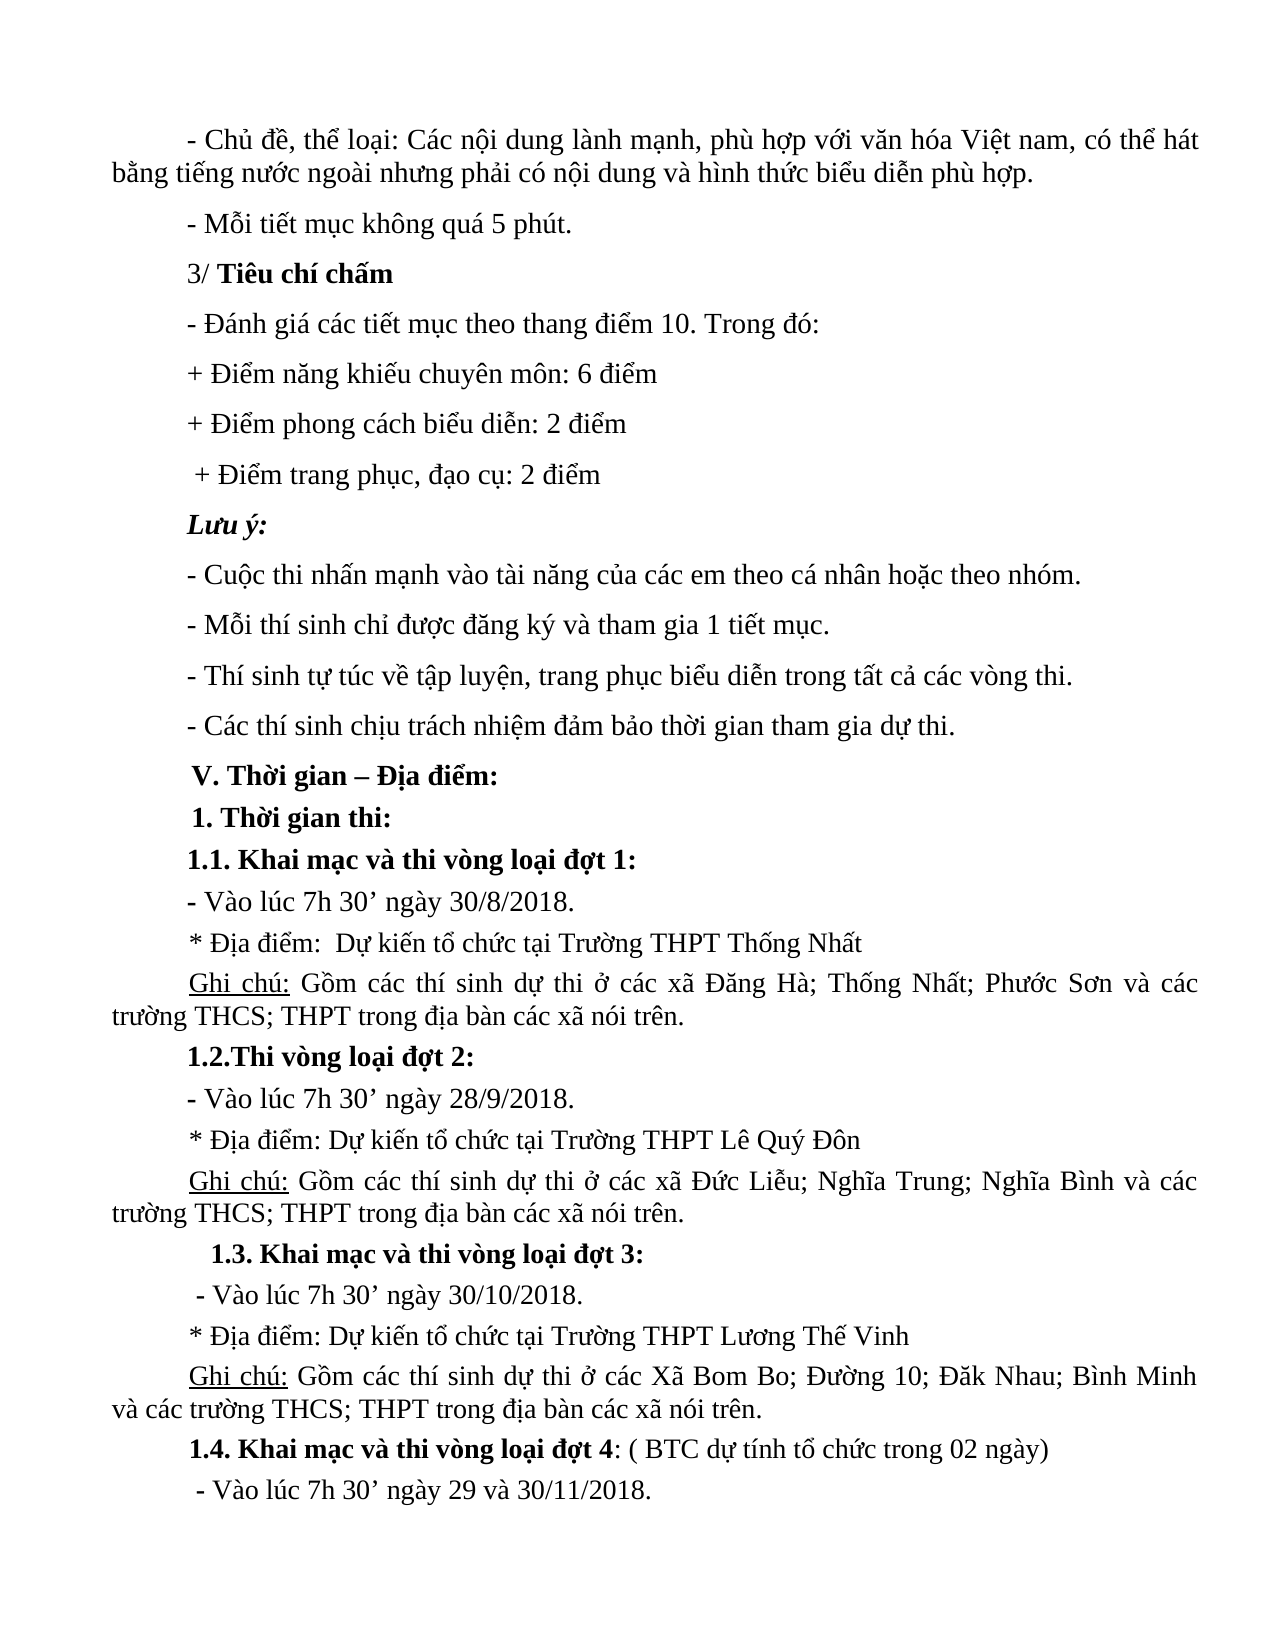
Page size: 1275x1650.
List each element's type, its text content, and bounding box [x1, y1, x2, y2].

text - Cuộc thi nhấn mạnh vào tài năng của các em theo cá nhân hoặc theo nhóm. [112, 557, 1200, 591]
text - Thí sinh tự túc về tập luyện, trang phục biểu diễn trong tất cả các vòng thi. [112, 658, 1200, 691]
text - Các thí sinh chịu trách nhiệm đảm bảo thời gian tham gia dự thi. [112, 708, 1200, 741]
text + Điểm phong cách biểu diễn: 2 điểm [112, 407, 1200, 440]
text 1.2.Thi vòng loại đợt 2: [112, 1039, 1200, 1073]
text - Đánh giá các tiết mục theo thang điểm 10. Trong đó: [112, 306, 1200, 340]
text - Vào lúc 7h 30’ ngày 30/8/2018. [112, 884, 1200, 917]
text 1.4. Khai mạc và thi vòng loại đợt 4: ( BTC dự tính tổ chức trong 02 ngày) [112, 1432, 1200, 1465]
text - Vào lúc 7h 30’ ngày 28/9/2018. [112, 1081, 1200, 1115]
text - Chủ đề, thể loại: Các nội dung lành mạnh, phù hợp với văn hóa Việt nam, có thể hát bằng tiếng nước ngoài nhưng phải có nội dung và hình thức biểu diễn phù hợp. [112, 122, 1200, 189]
text 1.3. Khai mạc và thi vòng loại đợt 3: [112, 1237, 1200, 1269]
text V. Thời gian – Địa điểm: [149, 758, 1200, 792]
text 1.1. Khai mạc và thi vòng loại đợt 1: [112, 842, 1200, 875]
text + Điểm năng khiếu chuyên môn: 6 điểm [112, 356, 1200, 390]
text * Địa điểm: Dự kiến tổ chức tại Trường THPT Lê Quý Đôn [112, 1123, 1200, 1156]
text - Vào lúc 7h 30’ ngày 30/10/2018. [112, 1278, 1200, 1310]
text 3/ Tiêu chí chấm [112, 256, 1200, 289]
text - Mỗi thí sinh chỉ được đăng ký và tham gia 1 tiết mục. [112, 607, 1200, 641]
text Ghi chú: Gồm các thí sinh dự thi ở các xã Đăng Hà; Thống Nhất; Phước Sơn và các trường THCS; THPT trong địa bàn các xã nói trên. [112, 966, 1200, 1031]
text 1. Thời gian thi: [149, 800, 1200, 833]
text Lưu ý: [112, 507, 1200, 541]
text * Địa điểm: Dự kiến tổ chức tại Trường THPT Thống Nhất [112, 926, 1200, 958]
text + Điểm trang phục, đạo cụ: 2 điểm [112, 457, 1200, 490]
text - Mỗi tiết mục không quá 5 phút. [112, 206, 1200, 239]
text Ghi chú: Gồm các thí sinh dự thi ở các xã Đức Liễu; Nghĩa Trung; Nghĩa Bình và các trường THCS; THPT trong địa bàn các xã nói trên. [112, 1164, 1200, 1229]
text Ghi chú: Gồm các thí sinh dự thi ở các Xã Bom Bo; Đường 10; Đăk Nhau; Bình Minh và các trường THCS; THPT trong địa bàn các xã nói trên. [112, 1359, 1200, 1424]
text - Vào lúc 7h 30’ ngày 29 và 30/11/2018. [112, 1473, 1200, 1506]
text * Địa điểm: Dự kiến tổ chức tại Trường THPT Lương Thế Vinh [112, 1318, 1200, 1351]
